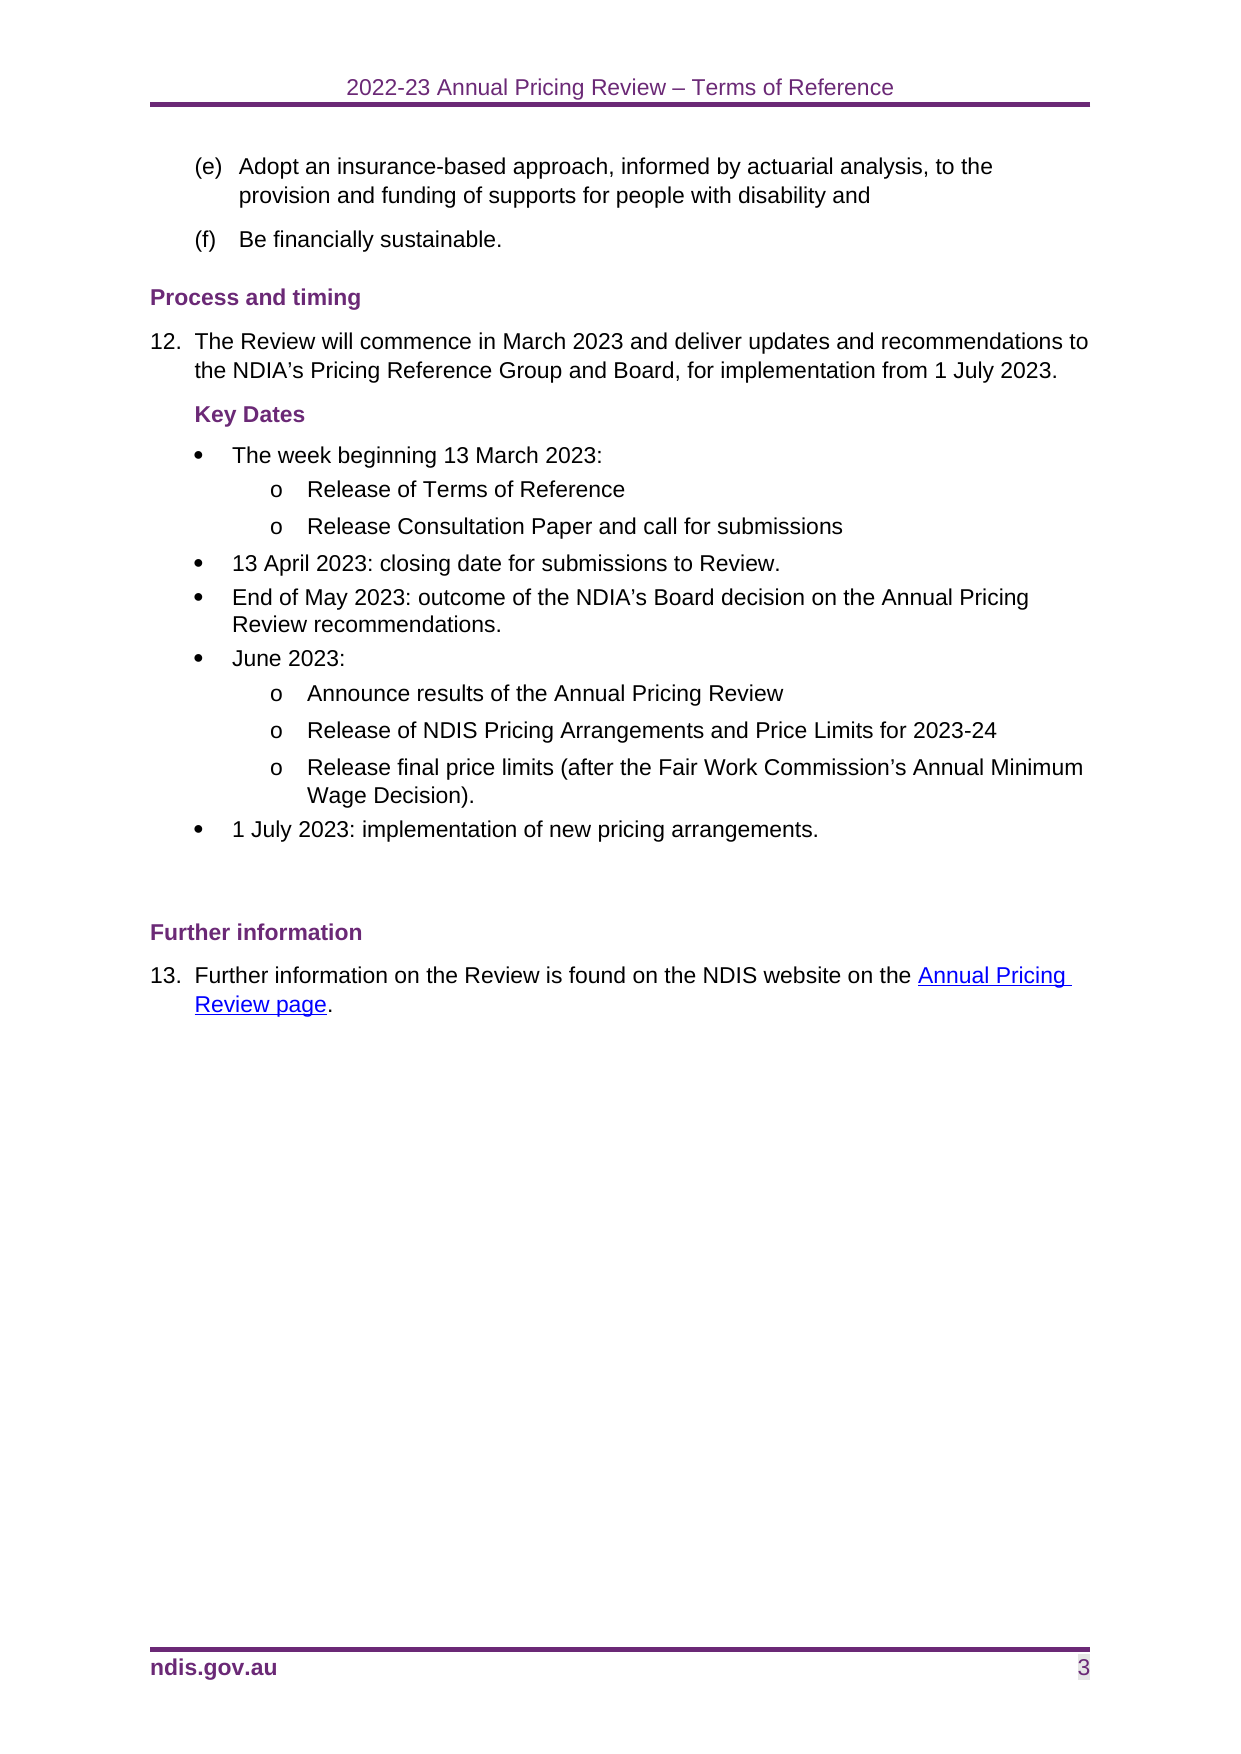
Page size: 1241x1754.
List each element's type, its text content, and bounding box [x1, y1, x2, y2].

list Release final price limits (after the Fair Work Commission’s Annual Minimum Wage Decision). [269, 753, 1090, 808]
subtitle Process and timing [150, 281, 1090, 310]
list Further information on the Review is found on the NDIS website on the Annual Pricing Review page. [150, 959, 1090, 1018]
list Announce results of the Annual Pricing Review [269, 680, 1090, 708]
list Release Consultation Paper and call for submissions [269, 513, 1090, 541]
list The week beginning 13 March 2023: [194, 442, 1090, 468]
list End of May 2023: outcome of the NDIA’s Board decision on the Annual Pricing Review recommendations. [194, 584, 1090, 637]
list 1 July 2023: implementation of new pricing arrangements. [194, 816, 1090, 843]
list Be financially sustainable. [194, 223, 1090, 252]
list Adopt an insurance-based approach, informed by actuarial analysis, to the provision and funding of supports for people with disability and [194, 150, 1090, 208]
list The Review will commence in March 2023 and deliver updates and recommendations to the NDIA’s Pricing Reference Group and Board, for implementation from 1 July 2023. [150, 325, 1090, 383]
subtitle Further information [150, 916, 1090, 945]
list 13 April 2023: closing date for submissions to Review. [194, 550, 1090, 576]
list Release of NDIS Pricing Arrangements and Price Limits for 2023-24 [269, 717, 1090, 745]
list Release of Terms of Reference [269, 476, 1090, 505]
list June 2023: [194, 645, 1090, 672]
text Key Dates [150, 398, 1090, 427]
